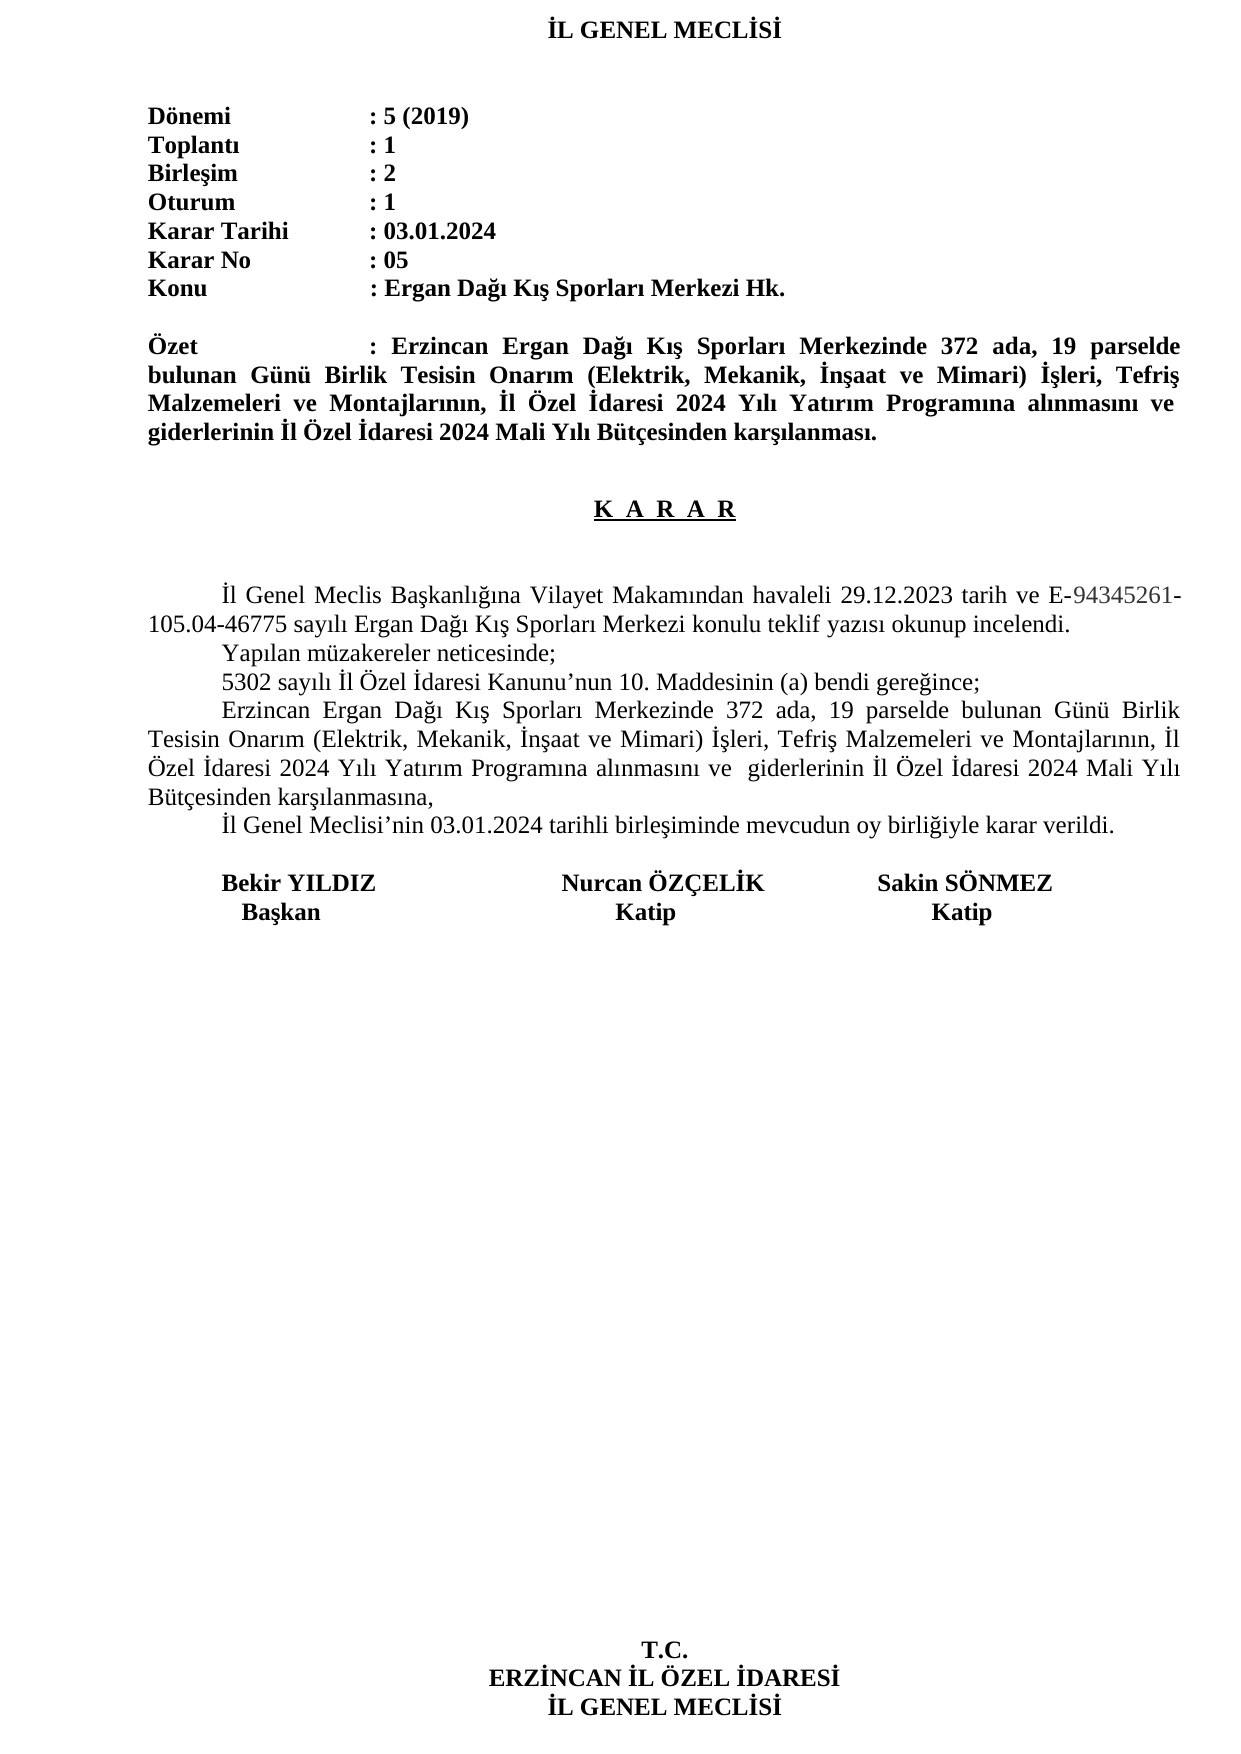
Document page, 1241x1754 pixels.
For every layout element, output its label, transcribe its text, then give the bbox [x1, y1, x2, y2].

subtitle K A R A R [148, 494, 1181, 523]
text T.C. [148, 1635, 1181, 1663]
text Erzincan Ergan Dağı Kış Sporları Merkezinde 372 ada, 19 parselde bulunan Günü Birlik Tesisin Onarım (Elektrik, Mekanik, İnşaat ve Mimari) İşleri, Tefriş Malzemeleri ve Montajlarının, İl Özel İdaresi 2024 Yılı Yatırım Programına alınmasını ve giderlerinin İl Özel İdaresi 2024 Mali Yılı Bütçesinden karşılanmasına, [148, 695, 1181, 810]
text Özet : Erzincan Ergan Dağı Kış Sporları Merkezinde 372 ada, 19 parselde bulunan Günü Birlik Tesisin Onarım (Elektrik, Mekanik, İnşaat ve Mimari) İşleri, Tefriş Malzemeleri ve Montajlarının, İl Özel İdaresi 2024 Yılı Yatırım Programına alınmasını ve giderlerinin İl Özel İdaresi 2024 Mali Yılı Bütçesinden karşılanması. [148, 331, 1181, 446]
text Konu : Ergan Dağı Kış Sporları Merkezi Hk. [148, 273, 1181, 302]
text Başkan Katip Katip [148, 897, 1181, 925]
text Birleşim : 2 [148, 158, 1181, 187]
text Yapılan müzakereler neticesinde; [148, 638, 1181, 667]
text Bekir YILDIZ Nurcan ÖZÇELİK Sakin SÖNMEZ [148, 868, 1181, 897]
text Toplantı : 1 [148, 130, 1181, 158]
text Karar No : 05 [148, 245, 1181, 273]
text Karar Tarihi : 03.01.2024 [148, 216, 1181, 245]
text Dönemi : 5 (2019) [148, 101, 1181, 130]
text İL GENEL MECLİSİ [148, 1692, 1181, 1721]
text Oturum : 1 [148, 187, 1181, 216]
text İL GENEL MECLİSİ [148, 15, 1181, 43]
text 5302 sayılı İl Özel İdaresi Kanunu’nun 10. Maddesinin (a) bendi gereğince; [148, 667, 1181, 695]
text İl Genel Meclisi’nin 03.01.2024 tarihli birleşiminde mevcudun oy birliğiyle karar verildi. [148, 810, 1181, 839]
text ERZİNCAN İL ÖZEL İDARESİ [148, 1663, 1181, 1692]
text İl Genel Meclis Başkanlığına Vilayet Makamından havaleli 29.12.2023 tarih ve E-94345261-105.04-46775 sayılı Ergan Dağı Kış Sporları Merkezi konulu teklif yazısı okunup incelendi. [148, 580, 1181, 638]
